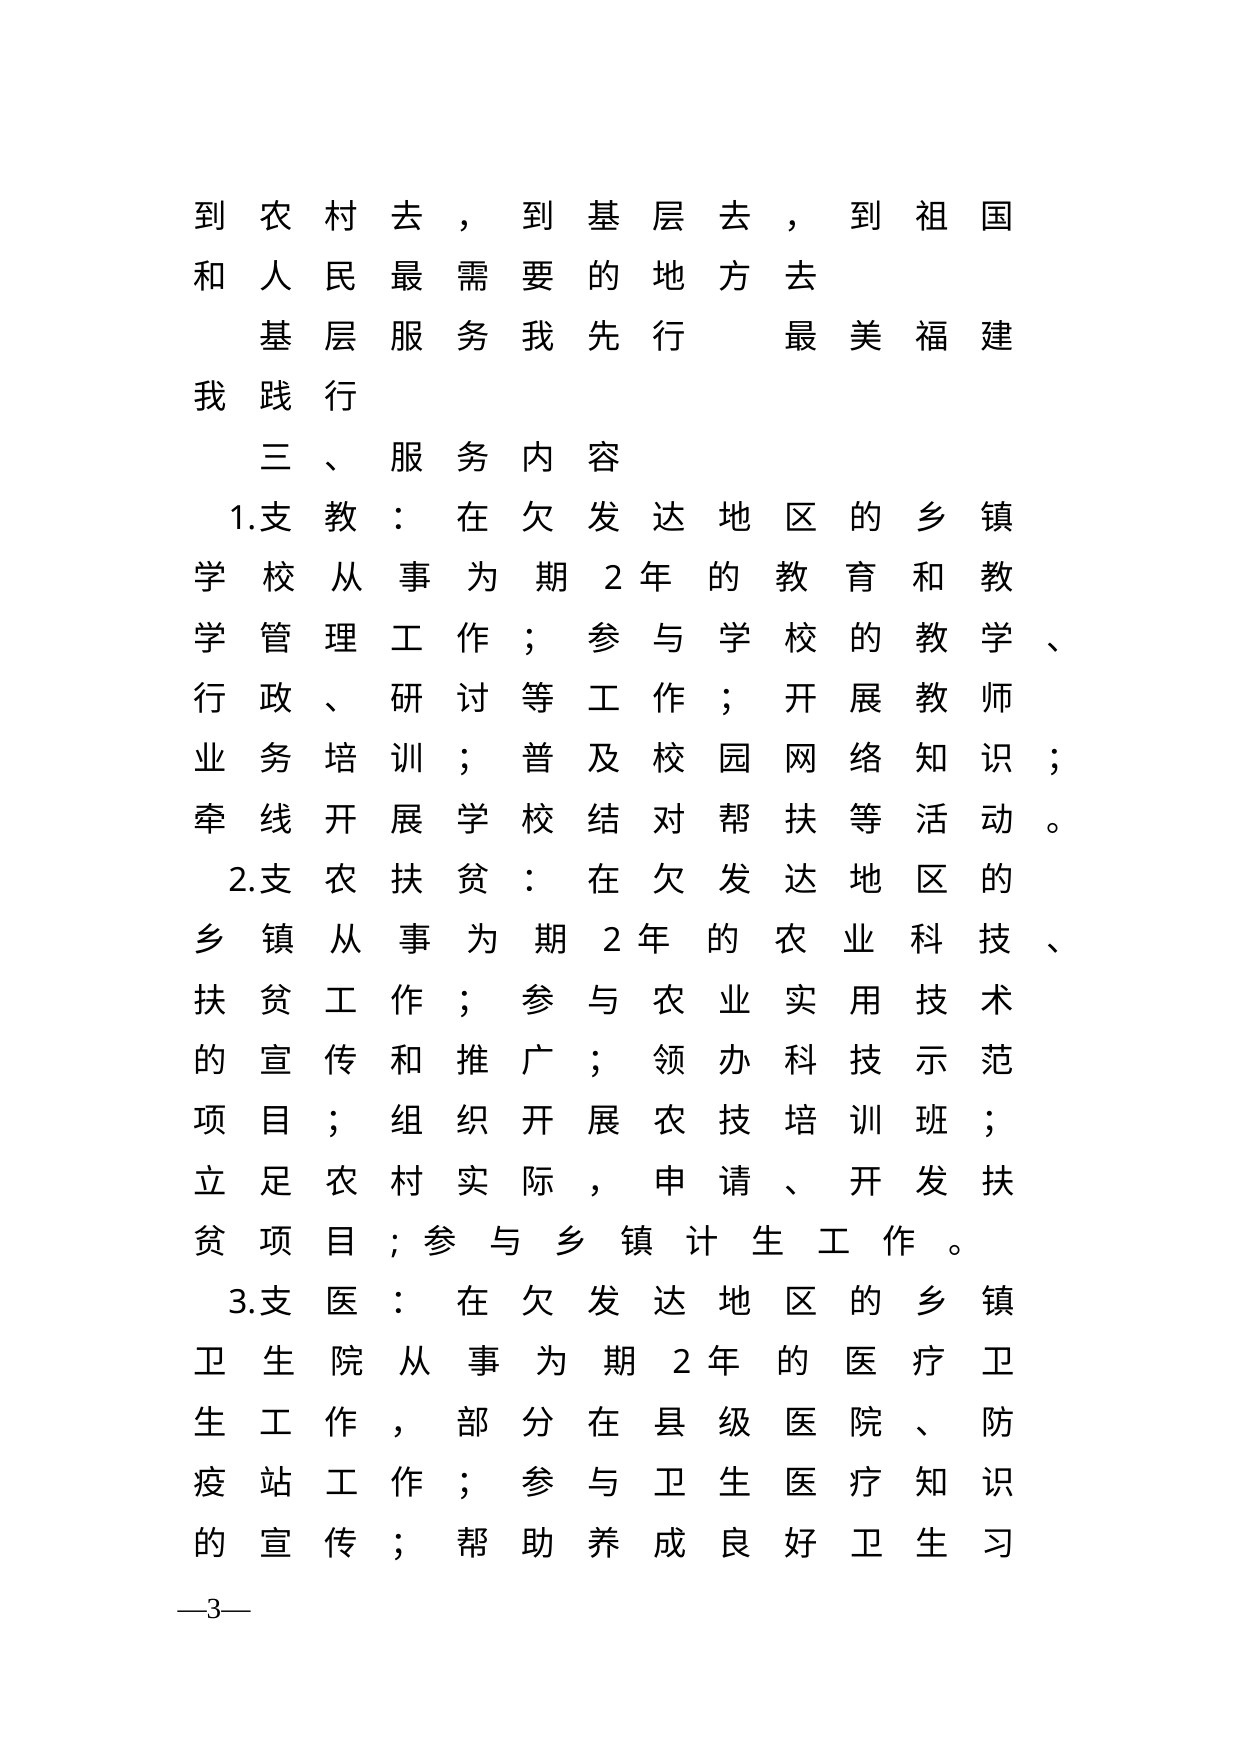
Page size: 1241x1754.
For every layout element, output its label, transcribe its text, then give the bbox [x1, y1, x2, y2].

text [193, 183, 1047, 304]
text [193, 1269, 1047, 1571]
text 基层服务我先行 最美福建我践行 [193, 304, 1047, 424]
text 1.支教：在欠发达地区的乡镇学校从事为期2年的教育和教学管理工作；参与学校的教学、行政、研讨等工作；开展教师业务培训；普及校园网络知识；牵线开展学校结对帮扶等活动。 [193, 485, 1047, 847]
text 2.支农扶贫：在欠发达地区的乡镇从事为期2年的农业科技、扶贫工作；参与农业实用技术的宣传和推广；领办科技示范项目；组织开展农技培训班；立足农村实际，申请、开发扶贫项目;参与乡镇计生工作。 [193, 847, 1047, 1269]
text 三、服务内容 [193, 424, 1047, 485]
